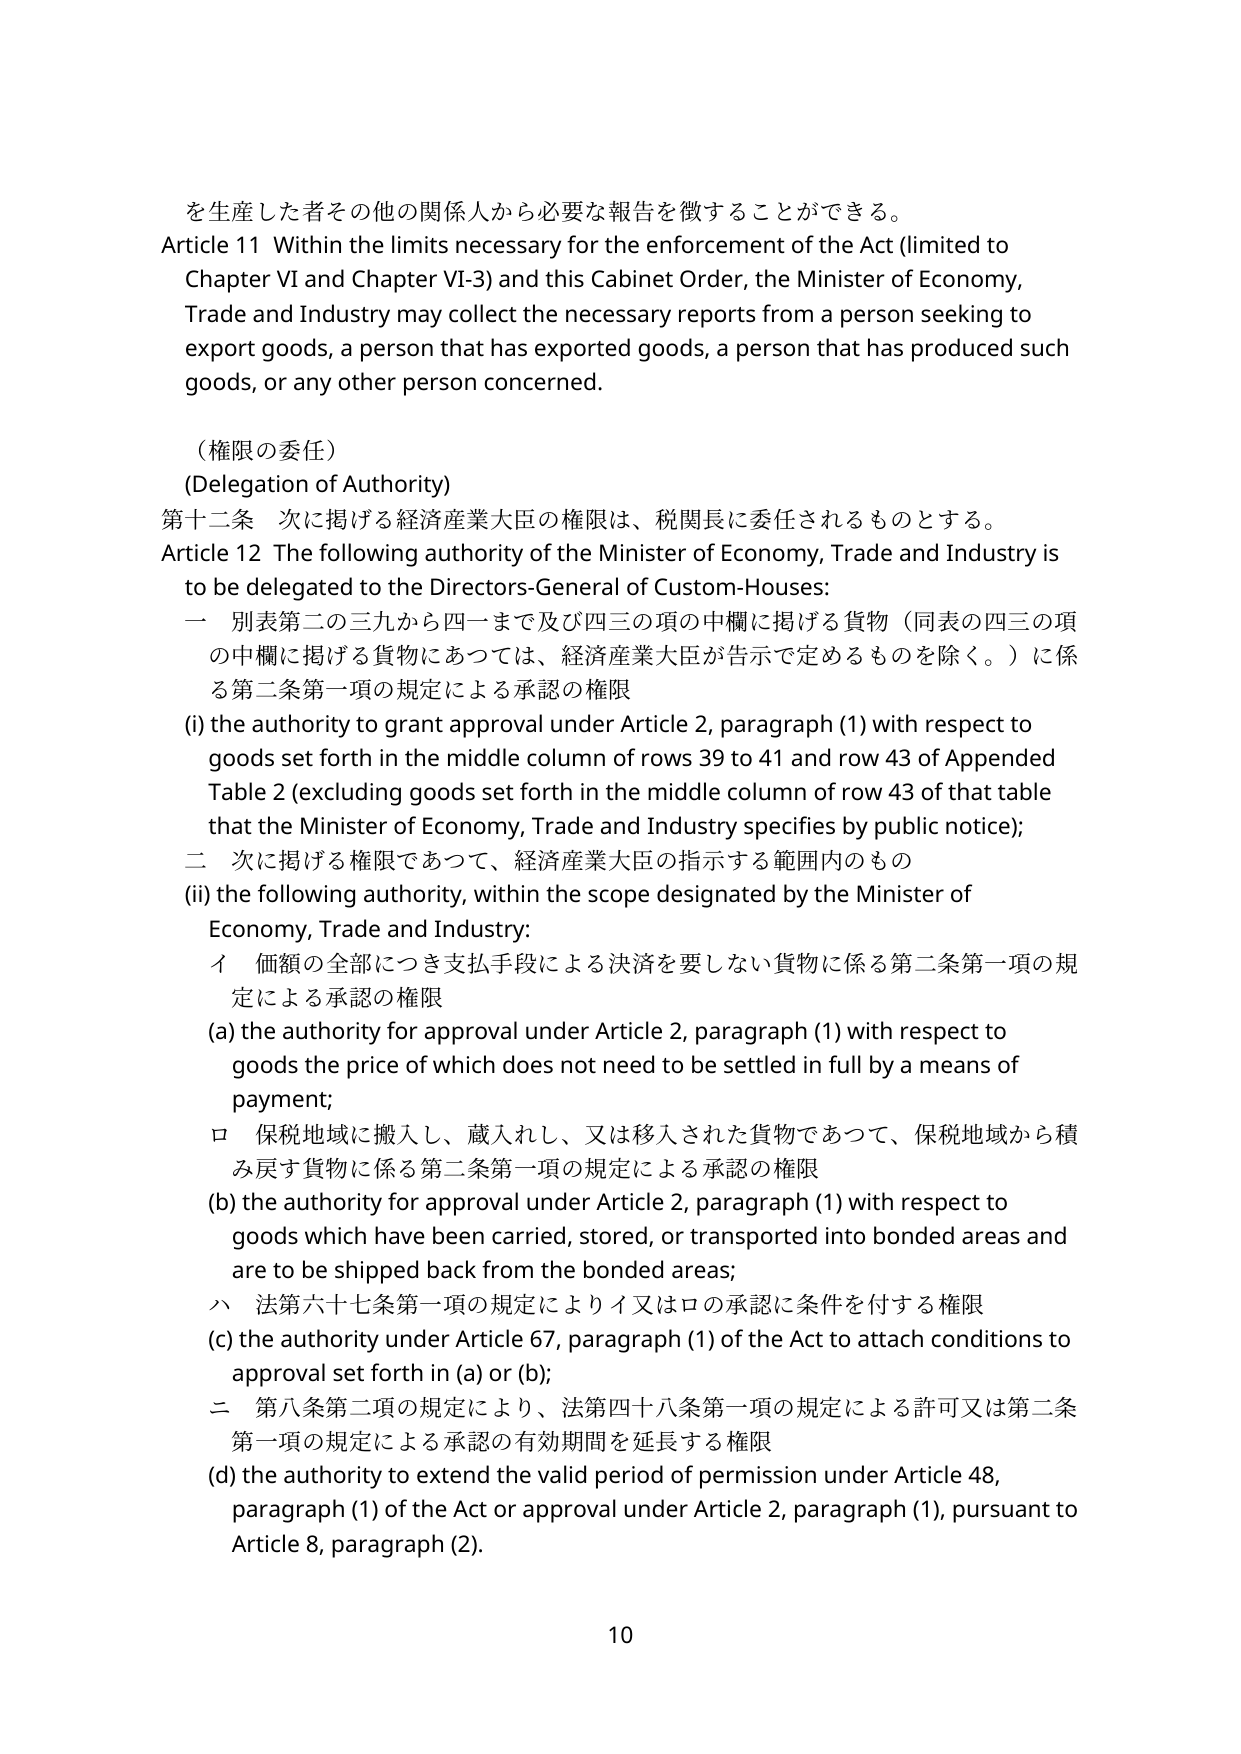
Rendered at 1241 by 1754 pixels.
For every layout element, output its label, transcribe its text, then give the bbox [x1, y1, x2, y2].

text ロ 保税地域に搬入し、蔵入れし、又は移入された貨物であつて、保税地域から積み戻す貨物に係る第二条第一項の規定による承認の権限 [207, 1116, 1079, 1184]
text (a) the authority for approval under Article 2, paragraph (1) with respect to goods the price of which does not need to be settled in full by a means of payment; [207, 1014, 1079, 1116]
text (Delegation of Authority) [184, 467, 1079, 501]
text 一 別表第二の三九から四一まで及び四三の項の中欄に掲げる貨物（同表の四三の項の中欄に掲げる貨物にあつては、経済産業大臣が告示で定めるものを除く。）に係る第二条第一項の規定による承認の権限 [184, 604, 1079, 706]
text ニ 第八条第二項の規定により、法第四十八条第一項の規定による許可又は第二条第一項の規定による承認の有効期間を延長する権限 [207, 1389, 1079, 1458]
text 二 次に掲げる権限であつて、経済産業大臣の指示する範囲内のもの [184, 843, 1079, 877]
text Article 11 Within the limits necessary for the enforcement of the Act (limited to Chapter VI and Chapter VI-3) and this Cabinet Order, the Minister of Economy, Trade and Industry may collect the necessary reports from a person seeking to export goods, a person that has exported goods, a person that has produced such goods, or any other person concerned. [161, 228, 1079, 399]
text (ii) the following authority, within the scope designated by the Minister of Economy, Trade and Industry: [184, 877, 1079, 945]
text ハ 法第六十七条第一項の規定によりイ又はロの承認に条件を付する権限 [207, 1287, 1079, 1321]
text (i) the authority to grant approval under Article 2, paragraph (1) with respect to goods set forth in the middle column of rows 39 to 41 and row 43 of Appended Table 2 (excluding goods set forth in the middle column of row 43 of that table that the Minister of Economy, Trade and Industry specifies by public notice); [184, 706, 1079, 843]
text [161, 194, 1079, 228]
text (d) the authority to extend the valid period of permission under Article 48, paragraph (1) of the Act or approval under Article 2, paragraph (1), pursuant to Article 8, paragraph (2). [207, 1458, 1079, 1560]
text (b) the authority for approval under Article 2, paragraph (1) with respect to goods which have been carried, stored, or transported into bonded areas and are to be shipped back from the bonded areas; [207, 1184, 1079, 1287]
text Article 12 The following authority of the Minister of Economy, Trade and Industry is to be delegated to the Directors-General of Custom-Houses: [161, 535, 1079, 604]
text 第十二条 次に掲げる経済産業大臣の権限は、税関長に委任されるものとする。 [161, 501, 1079, 535]
text イ 価額の全部につき支払手段による決済を要しない貨物に係る第二条第一項の規定による承認の権限 [207, 945, 1079, 1014]
text (c) the authority under Article 67, paragraph (1) of the Act to attach conditions to approval set forth in (a) or (b); [207, 1321, 1079, 1389]
text （権限の委任） [184, 433, 1079, 467]
